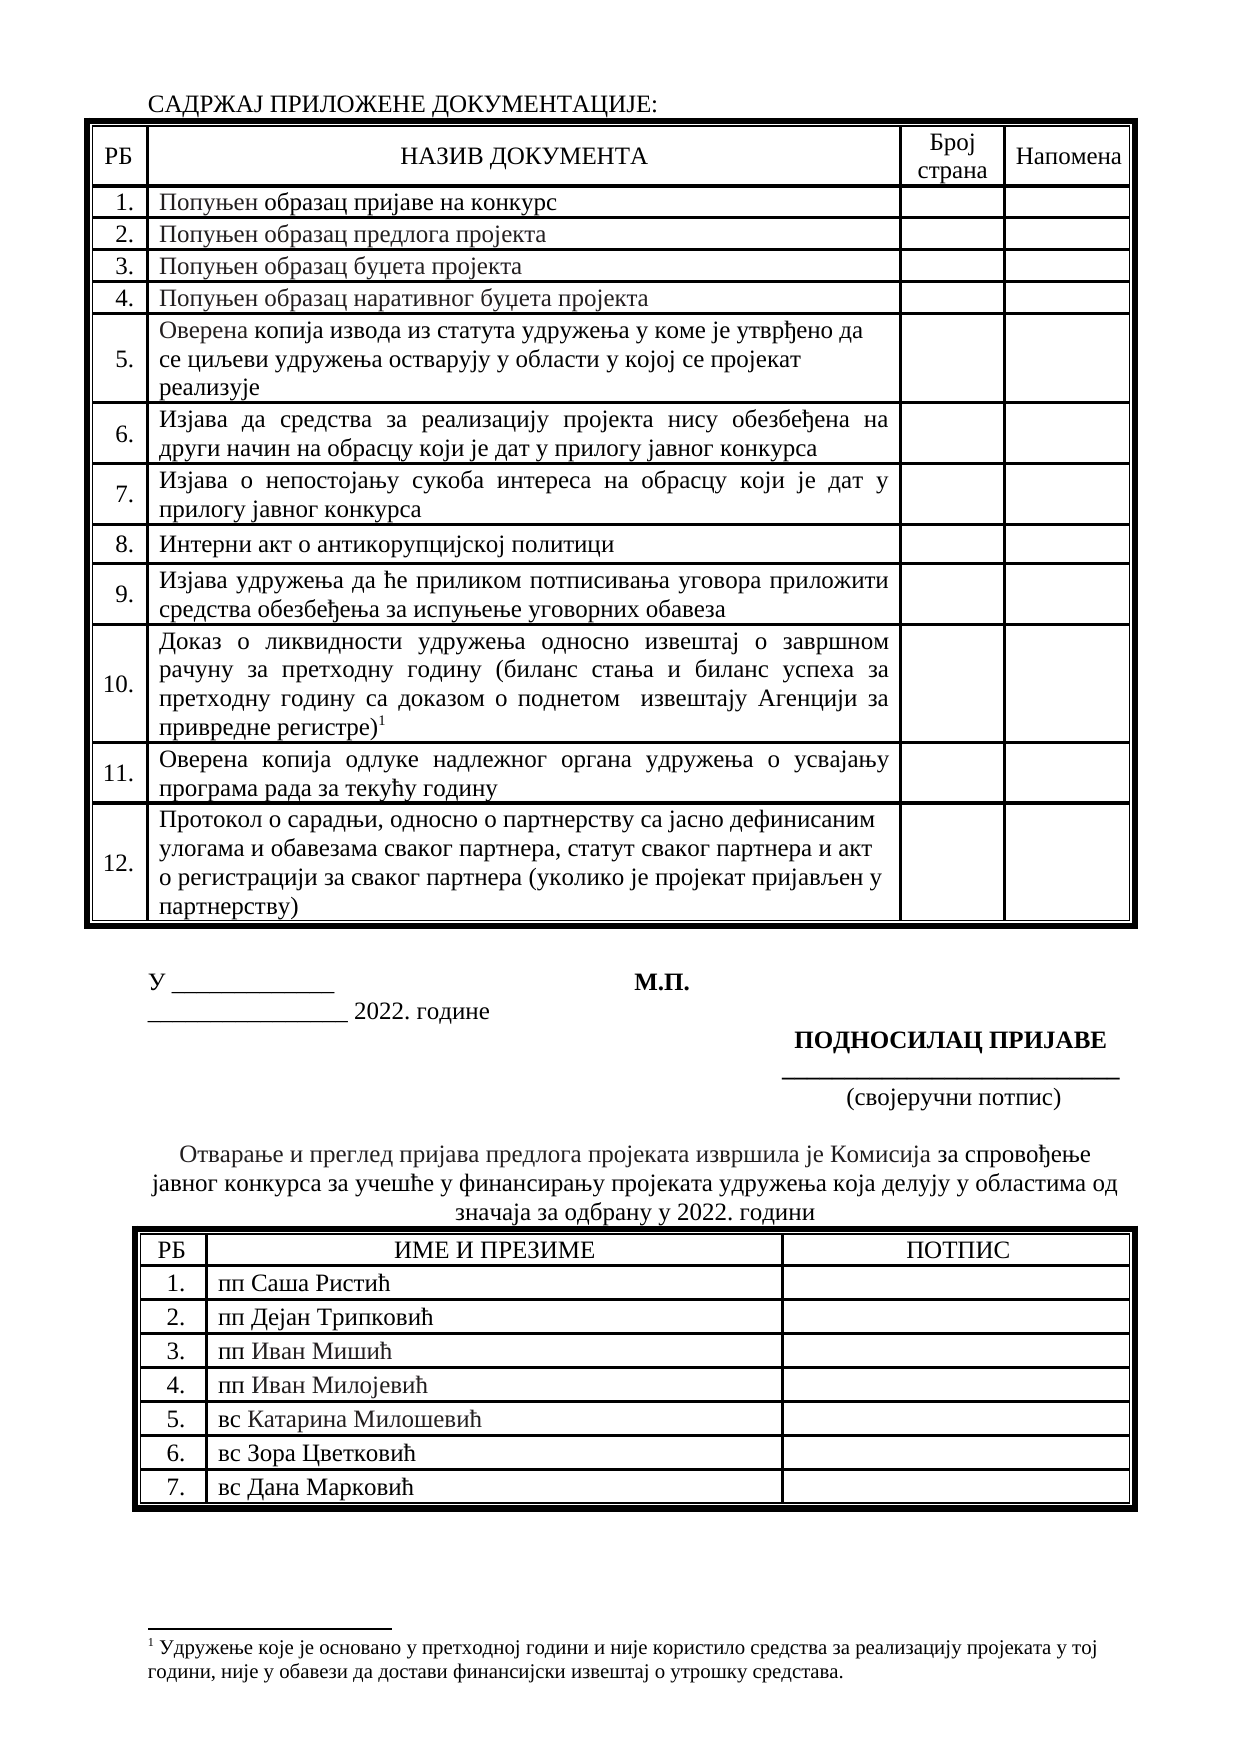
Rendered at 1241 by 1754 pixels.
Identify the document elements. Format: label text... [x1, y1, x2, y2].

table_cell [1006, 744, 1129, 801]
table_cell [93, 465, 146, 522]
table_cell вс Дана Марковић [208, 1471, 781, 1502]
table_cell [1006, 404, 1129, 462]
table_cell [93, 565, 146, 623]
table_cell [93, 251, 146, 280]
table_header ПОТПИС [784, 1235, 1129, 1264]
table_cell [902, 251, 1003, 280]
table_cell [902, 805, 1003, 919]
table_cell Интерни акт о антикорупцијској политици [149, 526, 899, 562]
table_cell [93, 219, 146, 248]
table_cell [784, 1301, 1129, 1332]
table_cell [93, 805, 146, 919]
table_cell [93, 744, 146, 801]
table_cell Оверена копија одлуке надлежног органа удружења о усвајању програма рада за текућу годину [149, 744, 899, 801]
table_cell [1006, 219, 1129, 248]
table_cell [1006, 315, 1129, 401]
table_cell [1006, 188, 1129, 216]
table_cell [1006, 465, 1129, 522]
table_cell [1006, 251, 1129, 280]
table_cell [784, 1267, 1129, 1298]
table_cell [141, 1335, 205, 1366]
text ________________ 2022. године [148, 996, 1122, 1025]
table_cell [902, 283, 1003, 312]
table_header НАЗИВ ДОКУМЕНТА [149, 127, 899, 184]
table_cell [902, 744, 1003, 801]
table_cell пп Иван Мишић [208, 1335, 781, 1366]
table_cell Протокол о сарадњи, односно о партнерству са јасно дефинисаним улогама и обавезама сваког партнера, статут сваког партнера и акт о регистрацији за сваког партнера (уколико је пројекат пријављен у партнерству) [149, 805, 899, 919]
text САДРЖАЈ ПРИЛОЖЕНЕ ДОКУМЕНТАЦИЈЕ: [148, 89, 1122, 117]
table_cell пп Дејан Трипковић [208, 1301, 781, 1332]
table_cell Оверена копија извода из статута удружења у коме је утврђено да се циљеви удружења остварују у области у којој се пројекат реализује [149, 315, 899, 401]
table_cell [784, 1369, 1129, 1400]
table_header ИМЕ И ПРЕЗИМЕ [208, 1235, 781, 1264]
table_cell [902, 315, 1003, 401]
table_cell [784, 1437, 1129, 1468]
table_cell пп Саша Ристић [208, 1267, 781, 1298]
table_cell [93, 404, 146, 462]
table_cell [1006, 526, 1129, 562]
table_cell [1006, 805, 1129, 919]
table_cell [902, 565, 1003, 623]
table_cell [902, 626, 1003, 741]
table_cell [93, 188, 146, 216]
table_cell [141, 1403, 205, 1434]
table_cell Попуњен образац пријаве на конкурс [149, 188, 899, 216]
table_cell Изјава о непостојању сукоба интереса на обрасцу који је дат у прилогу јавног конкурса [149, 465, 899, 522]
table_cell [93, 315, 146, 401]
table_cell [784, 1403, 1129, 1434]
table_cell [902, 526, 1003, 562]
table_header РБ [141, 1235, 205, 1264]
table_cell [1006, 283, 1129, 312]
table_cell [93, 526, 146, 562]
table_header РБ [93, 127, 146, 184]
table_cell [902, 465, 1003, 522]
text У _____________ М.П. [133, 967, 1122, 996]
text Отварање и преглед пријава предлога пројеката извршила је Комисија за спровођење јавног конкурса за учешће у финансирању пројеката удружења која делују у областима од значаја за одбрану у 2022. години [148, 1139, 1122, 1226]
table_cell [141, 1301, 205, 1332]
table_cell [93, 283, 146, 312]
table_cell пп Иван Милојевић [208, 1369, 781, 1400]
table_cell Изјава да средства за реализацију пројекта нису обезбеђена на други начин на обрасцу који је дат у прилогу јавног конкурса [149, 404, 899, 462]
text (својеручни потпис) [148, 1082, 1122, 1111]
table_cell [1006, 626, 1129, 741]
table_cell вс Зора Цветковић [208, 1437, 781, 1468]
table_cell [141, 1471, 205, 1502]
table_header Напомена [1006, 127, 1129, 184]
table_cell [93, 626, 146, 741]
table_cell [784, 1471, 1129, 1502]
table_cell [141, 1369, 205, 1400]
text ПОДНОСИЛАЦ ПРИЈАВЕ [148, 1025, 1122, 1053]
table_cell [141, 1267, 205, 1298]
table_cell Изјава удружења да ће приликом потписивања уговора приложити средства обезбеђења за испуњење уговорних обавеза [149, 565, 899, 623]
table_cell Попуњен образац наративног буџета пројекта [149, 283, 899, 312]
table_cell [141, 1437, 205, 1468]
table_cell Попуњен образац буџета пројекта [149, 251, 899, 280]
text ___________________________ [148, 1053, 1122, 1082]
table_cell [902, 404, 1003, 462]
table_cell вс Катарина Милошевић [208, 1403, 781, 1434]
table_cell Доказ о ликвидности удружења односно извештај о завршном рачуну за претходну годину (биланс стања и биланс успеха за претходну годину са доказом о поднетом извештају Агенцији за привредне регистре) [149, 626, 899, 741]
table_cell [902, 219, 1003, 248]
table_cell Попуњен образац предлога пројекта [149, 219, 899, 248]
table_cell [1006, 565, 1129, 623]
table_header Број страна [902, 127, 1003, 184]
table_cell [784, 1335, 1129, 1366]
table_cell [902, 188, 1003, 216]
